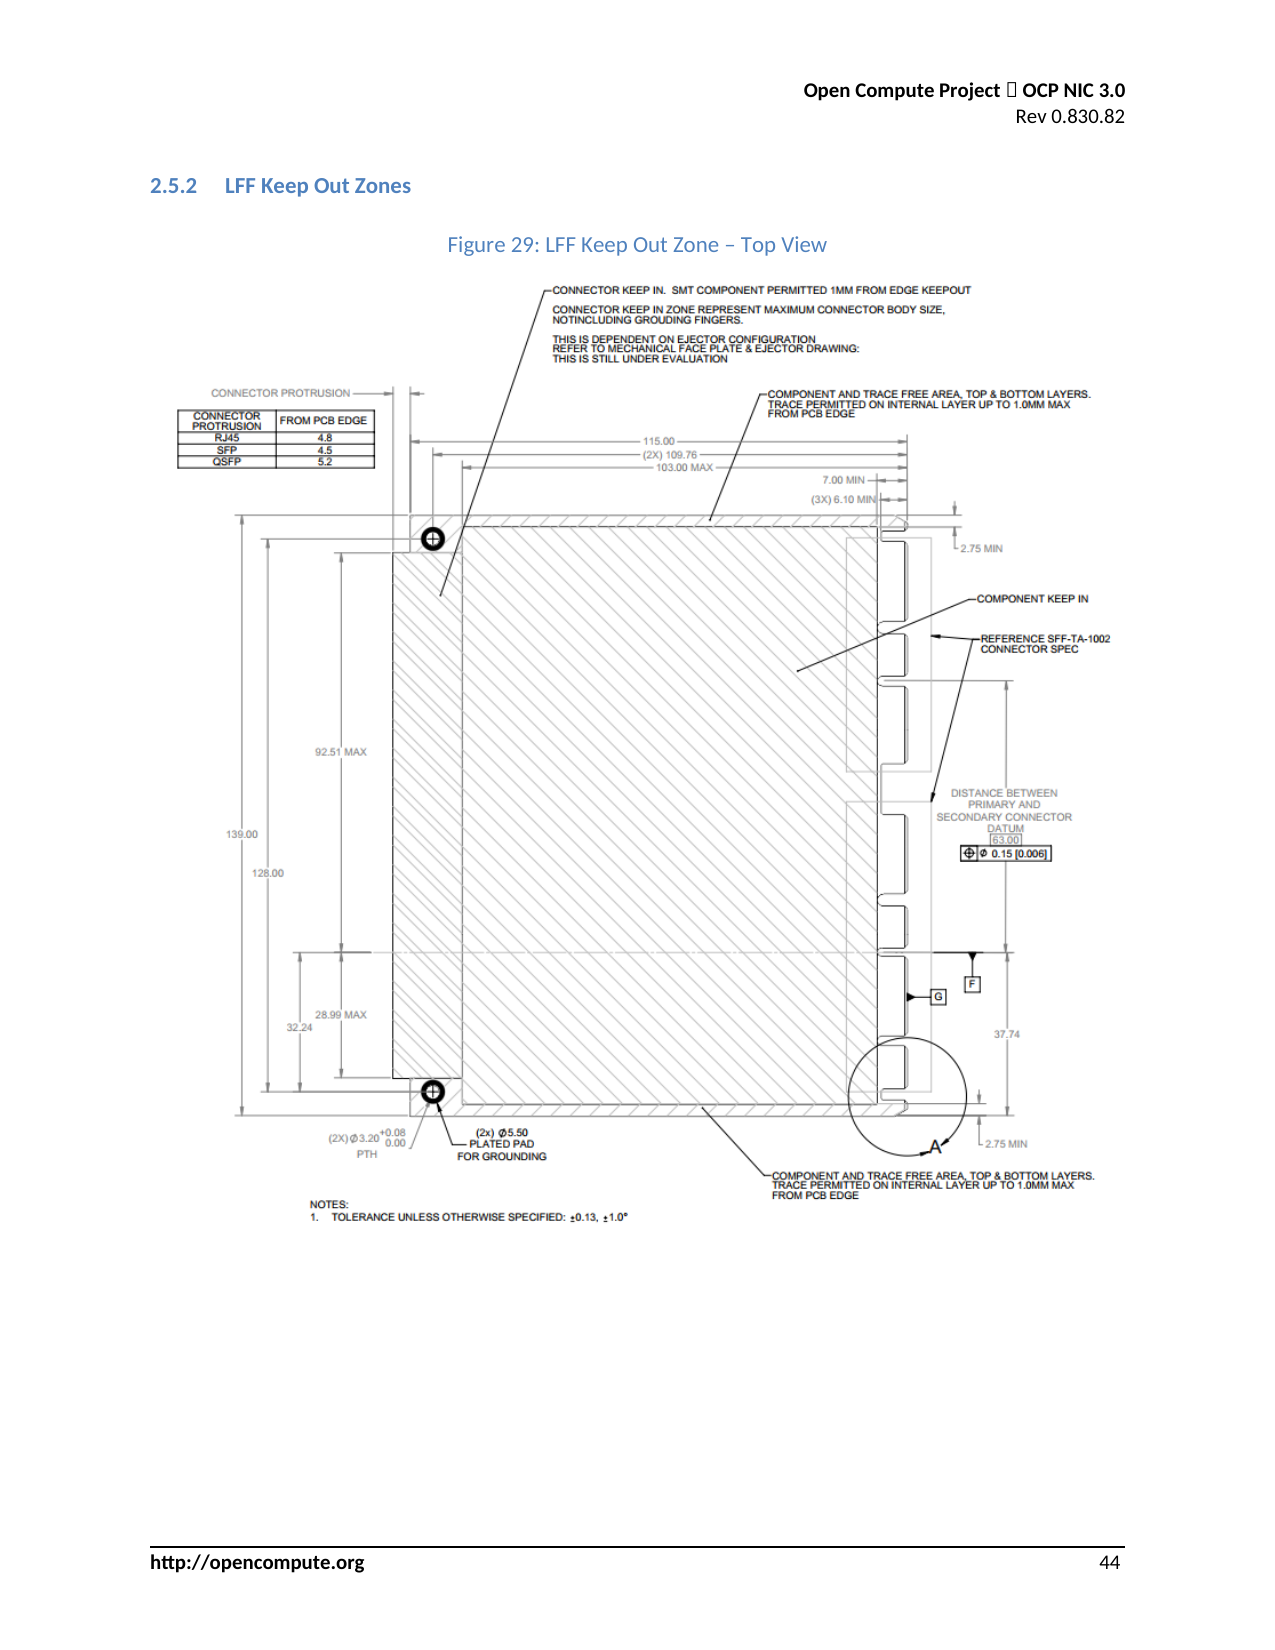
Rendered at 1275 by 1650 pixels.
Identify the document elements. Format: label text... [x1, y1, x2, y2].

text Figure 29: LFF Keep Out Zone – Top View [150, 230, 1125, 258]
subtitle LFF Keep Out Zones [150, 171, 1125, 199]
picture [150, 262, 1125, 1238]
